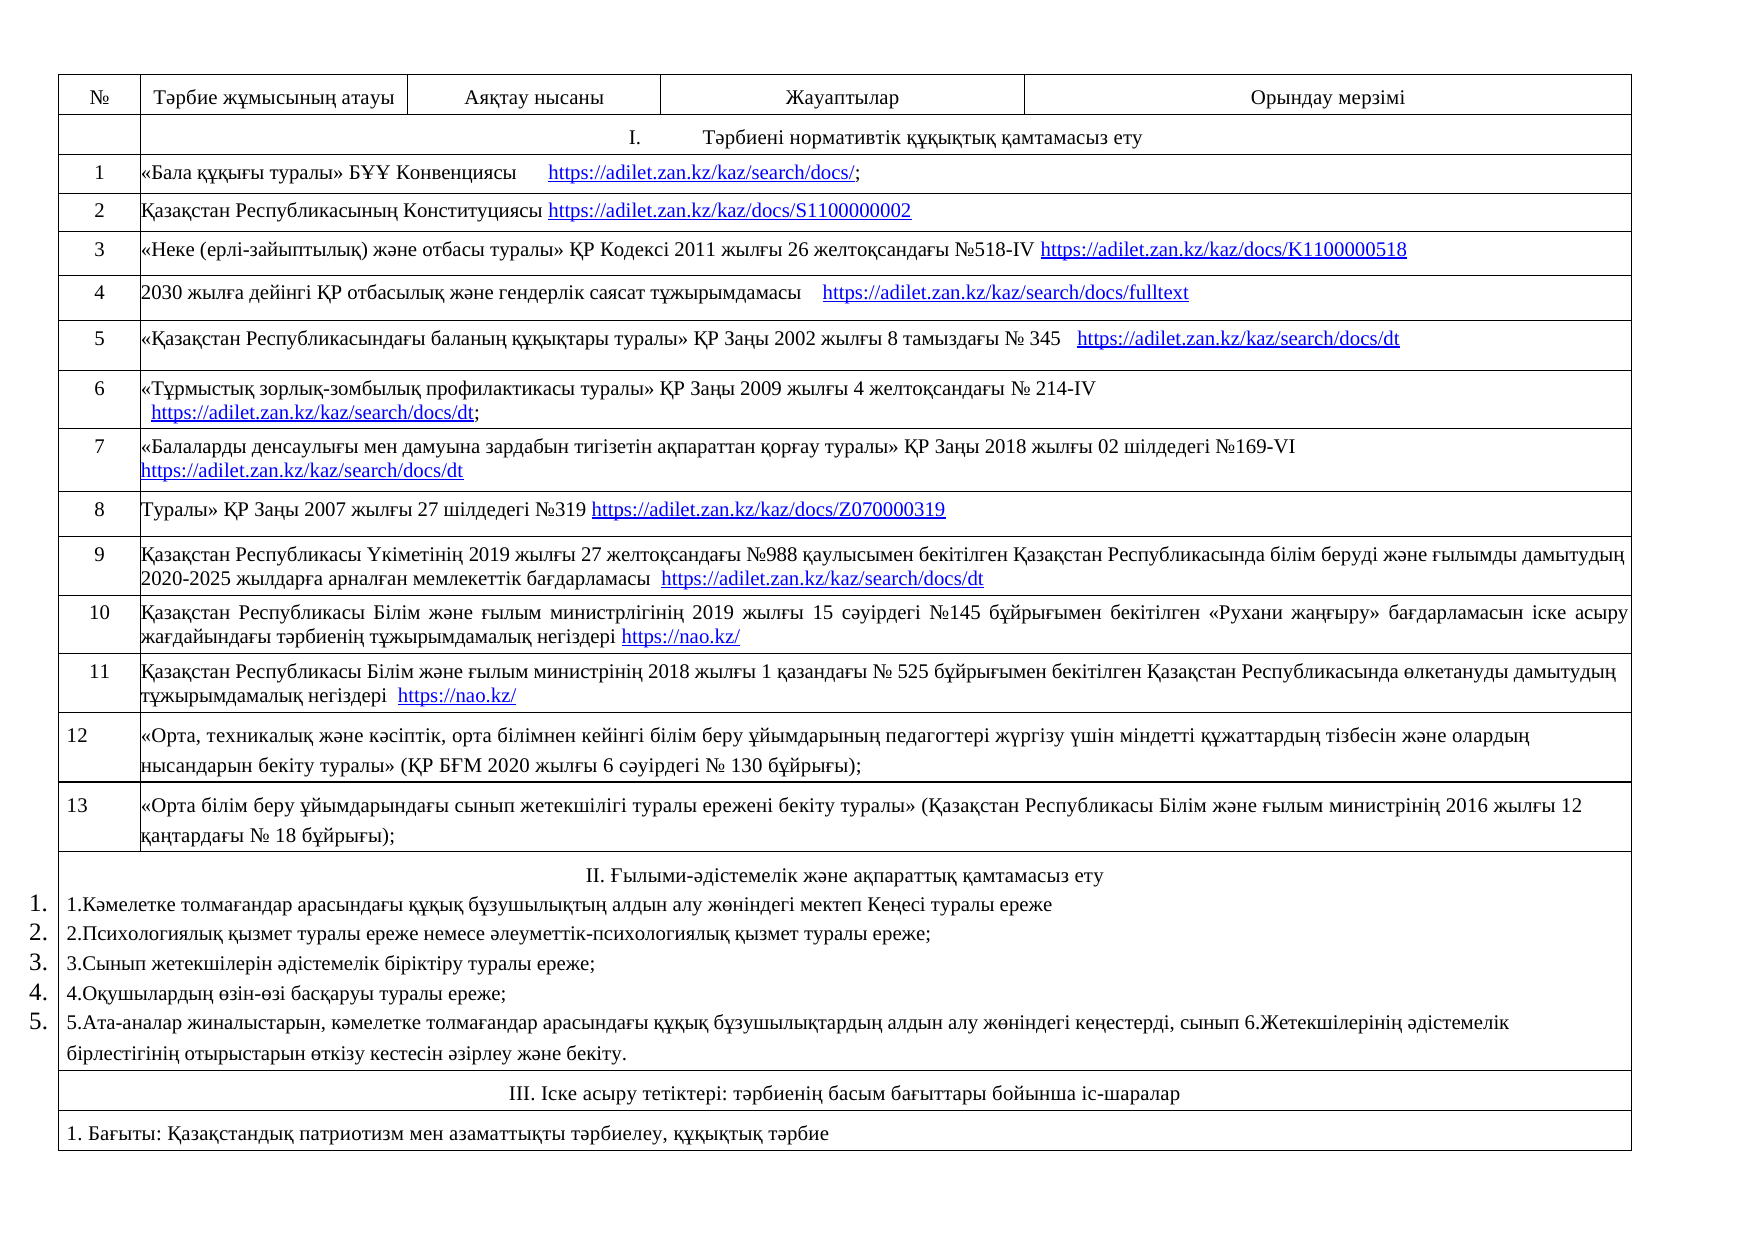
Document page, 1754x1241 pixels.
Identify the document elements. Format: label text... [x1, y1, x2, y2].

table_header № [59, 75, 140, 114]
table_cell 13 [59, 783, 140, 851]
table_header Тәрбие жұмысының атауы [141, 75, 407, 114]
table_cell 8 [59, 492, 140, 536]
table_cell «Орта білім беру ұйымдарындағы сынып жетекшілігі туралы ережені бекіту туралы» (Қазақстан Республикасы Білім және ғылым министрінің 2016 жылғы 12 қаңтардағы № 18 бұйрығы); [141, 783, 1631, 851]
table_cell [59, 115, 140, 154]
table_cell 10 [59, 596, 140, 653]
table_cell «Орта, техникалық және кәсіптік, орта білімнен кейінгі білім беру ұйымдарының педагогтері жүргізу үшін міндетті құжаттардың тізбесін және олардың нысандарын бекіту туралы» (ҚР БҒМ 2020 жылғы 6 сәуірдегі № 130 бұйрығы); [141, 713, 1631, 781]
table_cell 6 [59, 371, 140, 428]
table_header Орындау мерзімі [1025, 75, 1631, 114]
table_cell ІII. Іске асыру тетіктері: тәрбиенің басым бағыттары бойынша іс-шаралар [59, 1071, 1631, 1109]
table_cell 7 [59, 429, 140, 491]
table_cell 9 [59, 537, 140, 594]
table_cell Қазақстан Республикасының Конституциясы https://adilet.zan.kz/kaz/docs/S1100000002 [141, 194, 1631, 231]
table_cell Тәрбиені нормативтік құқықтық қамтамасыз ету [141, 115, 1631, 154]
table_cell 12 [59, 713, 140, 781]
table_cell 2 [59, 194, 140, 231]
table_cell «Бала құқығы туралы» БҰҰ Конвенциясы https://adilet.zan.kz/kaz/search/docs/; [141, 155, 1631, 192]
table_cell 1 [59, 155, 140, 192]
table_cell 5 [59, 321, 140, 370]
table_cell «Қазақстан Республикасындағы баланың құқықтары туралы» ҚР Заңы 2002 жылғы 8 тамыздағы № 345 https://adilet.zan.kz/kaz/search/docs/dt [141, 321, 1631, 370]
table_cell «Балаларды денсаулығы мен дамуына зардабын тигізетін ақпараттан қорғау туралы» ҚР Заңы 2018 жылғы 02 шілдедегі №169-VI https://adilet.zan.kz/kaz/search/docs/dt [141, 429, 1631, 491]
table_cell 4 [59, 276, 140, 320]
table_cell ІІ. Ғылыми-әдістемелік және ақпараттық қамтамасыз ету 1.Кәмелетке толмағандар арасындағы құқық бұзушылықтың алдын алу жөніндегі мектеп Кеңесі туралы ереже 2.Психологиялық қызмет туралы ереже немесе әлеуметтік-психологиялық қызмет туралы ереже; 3.Сынып жетекшілерін әдістемелік біріктіру туралы ереже; 4.Оқушылардың өзін-өзі басқаруы туралы ереже; 5.Ата-аналар жиналыстарын, кәмелетке толмағандар арасындағы құқық бұзушылықтардың алдын алу жөніндегі кеңестерді, сынып 6.Жетекшілерінің әдістемелік бірлестігінің отырыстарын өткізу кестесін әзірлеу және бекіту. [59, 852, 1631, 1069]
table_cell 11 [59, 654, 140, 712]
table_cell Қазақстан Республикасы Білім және ғылым министрлігінің 2019 жылғы 15 сәуірдегі №145 бұйрығымен бекітілген «Рухани жаңғыру» бағдарламасын іске асыру жағдайындағы тәрбиенің тұжырымдамалық негіздері https://nao.kz/ [141, 596, 1631, 653]
table_cell Қазақстан Республикасы Білім және ғылым министрінің 2018 жылғы 1 қазандағы № 525 бұйрығымен бекітілген Қазақстан Республикасында өлкетануды дамытудың тұжырымдамалық негіздері https://nao.kz/ [141, 654, 1631, 712]
table_header Аяқтау нысаны [408, 75, 660, 114]
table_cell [59, 1111, 1631, 1150]
table_cell «Неке (ерлі-зайыптылық) және отбасы туралы» ҚР Кодексі 2011 жылғы 26 желтоқсандағы №518-IV https://adilet.zan.kz/kaz/docs/K1100000518 [141, 232, 1631, 274]
table_cell 2030 жылға дейінгі ҚР отбасылық және гендерлік саясат тұжырымдамасы https://adilet.zan.kz/kaz/search/docs/fulltext [141, 276, 1631, 320]
table_cell Қазақстан Республикасы Үкіметінің 2019 жылғы 27 желтоқсандағы №988 қаулысымен бекітілген Қазақстан Республикасында білім беруді және ғылымды дамытудың 2020-2025 жылдарға арналған мемлекеттік бағдарламасы https://adilet.zan.kz/kaz/search/docs/dt [141, 537, 1631, 594]
table_cell 3 [59, 232, 140, 274]
table_header Жауаптылар [661, 75, 1024, 114]
table_cell Туралы» ҚР Заңы 2007 жылғы 27 шілдедегі №319 https://adilet.zan.kz/kaz/docs/Z070000319 [141, 492, 1631, 536]
table_cell «Тұрмыстық зорлық-зомбылық профилактикасы туралы» ҚР Заңы 2009 жылғы 4 желтоқсандағы № 214-IV https://adilet.zan.kz/kaz/search/docs/dt; [141, 371, 1631, 428]
